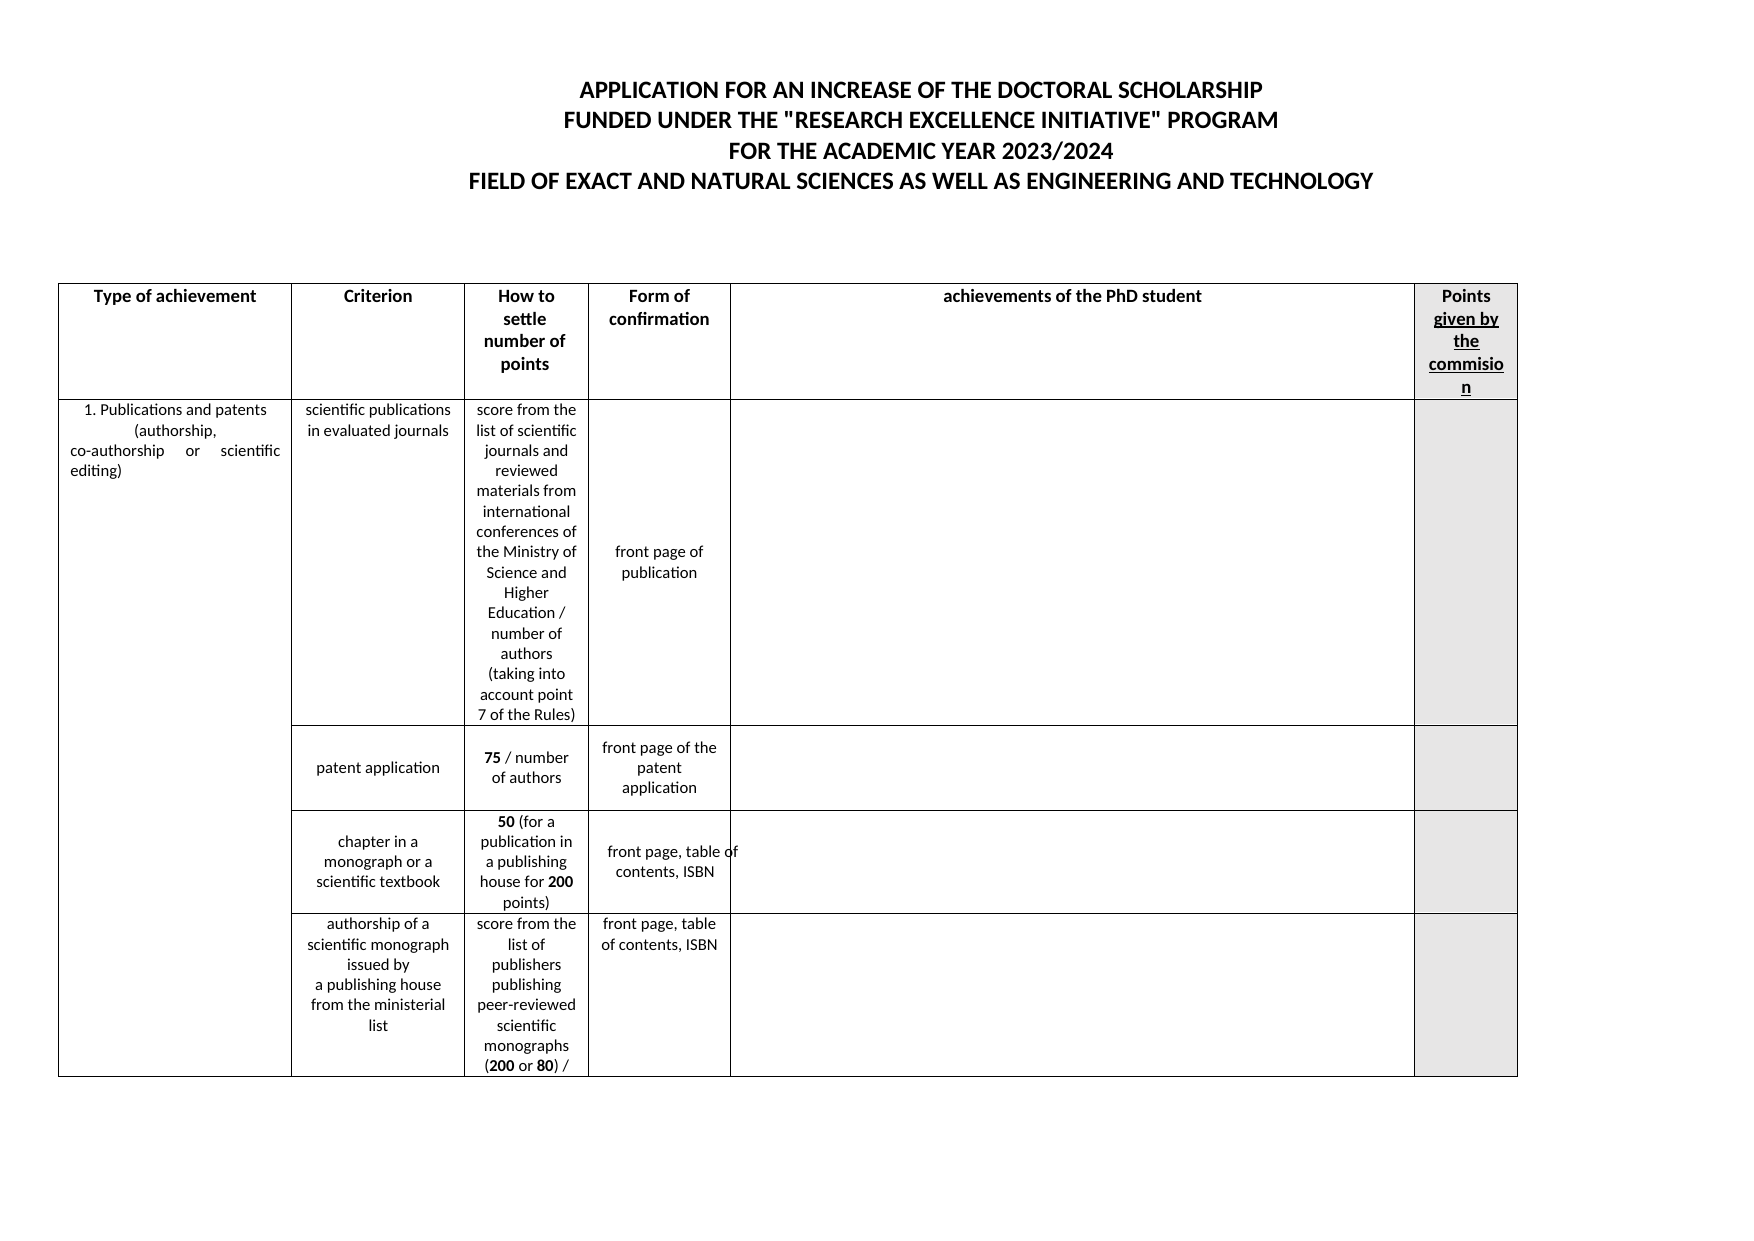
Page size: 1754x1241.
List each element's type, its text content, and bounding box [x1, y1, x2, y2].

table_cell [1415, 811, 1517, 912]
table_cell [1415, 400, 1517, 724]
table_cell 75 / number of authors [465, 726, 588, 810]
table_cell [465, 914, 588, 1076]
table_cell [589, 914, 730, 1076]
table_cell front page, table of contents, ISBN [589, 811, 730, 912]
table_cell 50 (for a publication in a publishing house for 200 points) [465, 811, 588, 912]
table_cell front page of the patent application [589, 726, 730, 810]
table_cell chapter in a monograph or a scientific textbook [292, 811, 464, 912]
table_cell [731, 400, 1414, 724]
table_cell front page of publication [589, 400, 730, 724]
table_cell score from the list of scientific journals and reviewed materials from international conferences of the Ministry of Science and Higher Education / number of authors (taking into account point 7 of the Rules) [465, 400, 588, 724]
table_cell [731, 914, 1414, 1076]
table_cell [1415, 726, 1517, 810]
table_cell [1415, 914, 1517, 1076]
table_header Type of achievement [59, 284, 291, 398]
table_cell [731, 726, 1414, 810]
table_cell patent application [292, 726, 464, 810]
table_header Form of confirmation [589, 284, 730, 398]
table_header Criterion [292, 284, 464, 398]
table_cell 1. Publications and patents (authorship, co-authorship or scientific editing) [59, 400, 291, 1076]
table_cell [292, 914, 464, 1076]
table_cell scientific publications in evaluated journals [292, 400, 464, 724]
table_cell [731, 811, 1414, 912]
table_header How to settle number of points [465, 284, 588, 398]
table_header Points given by the commision [1415, 284, 1517, 398]
table_header achievements of the PhD student [731, 284, 1414, 398]
